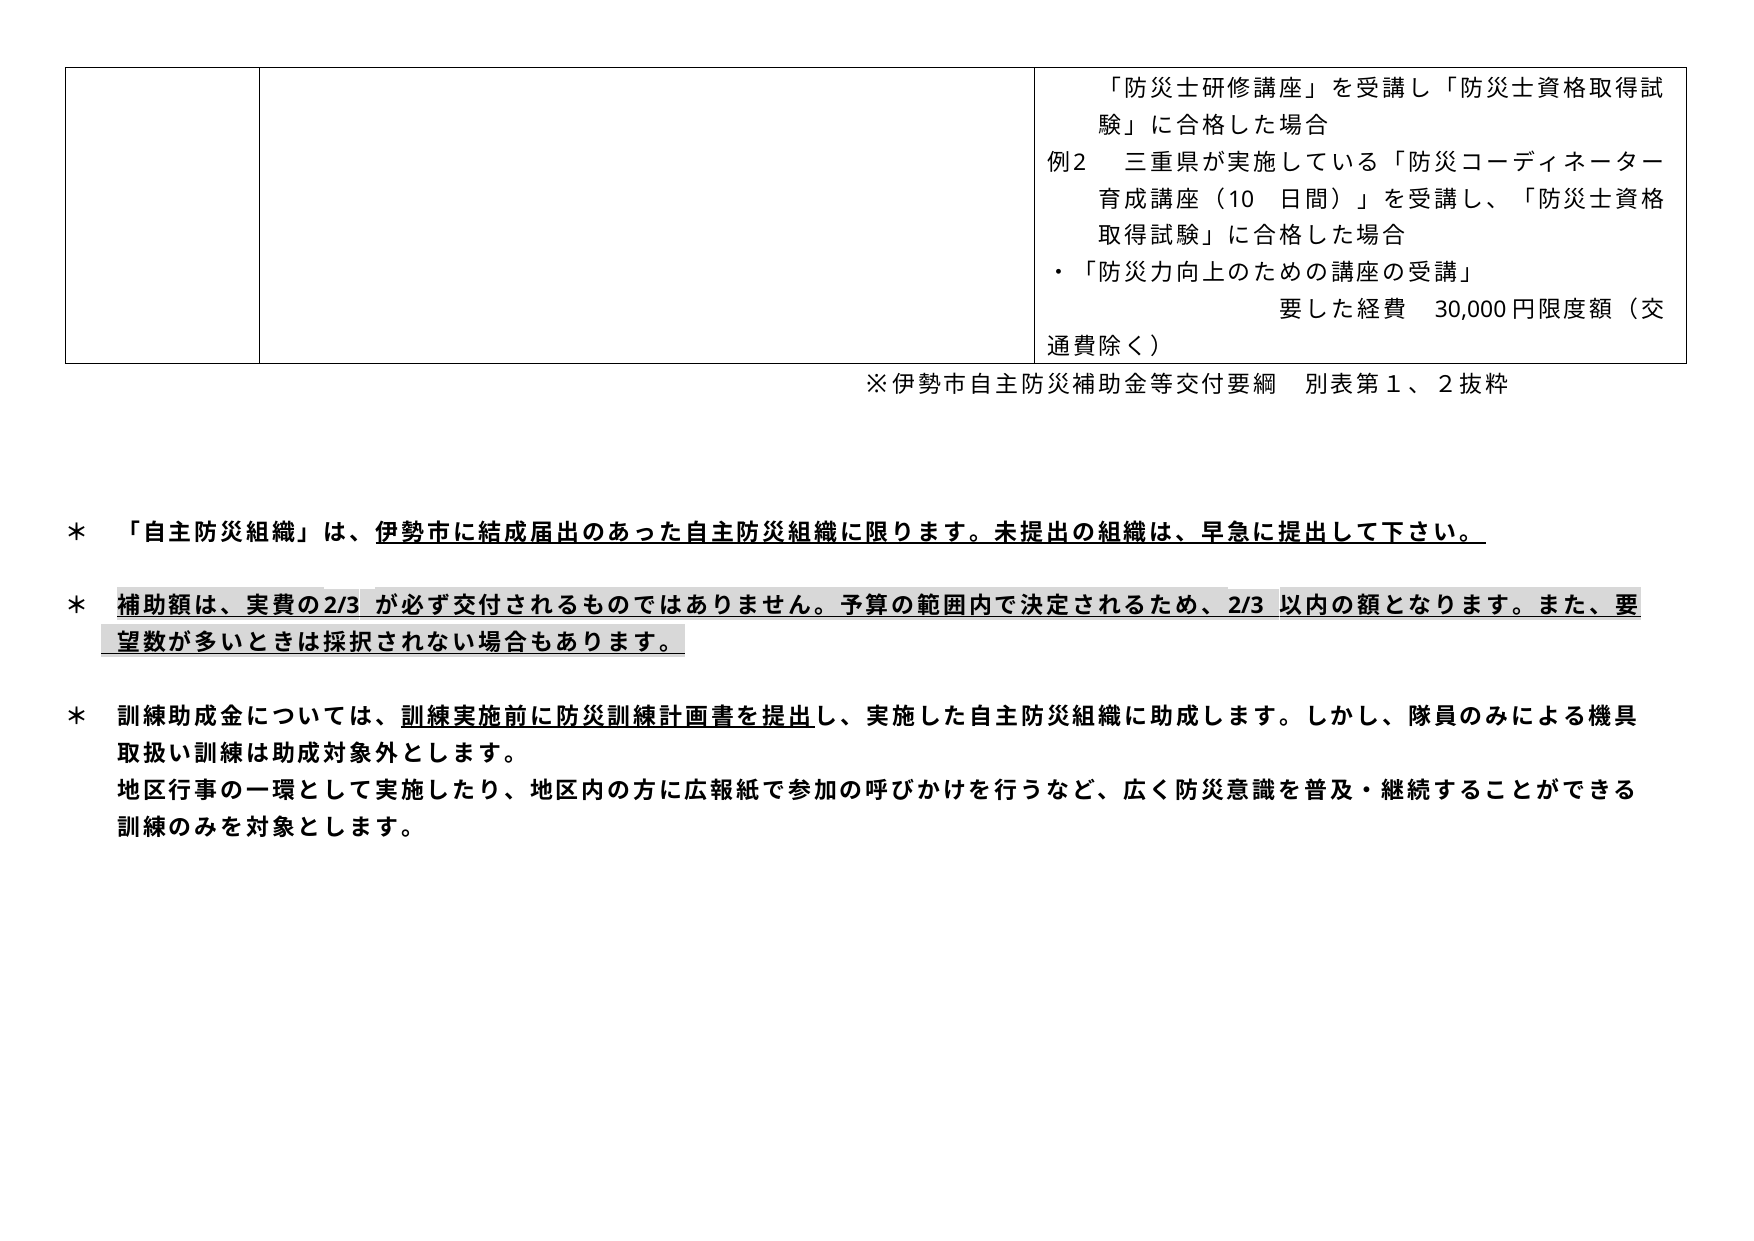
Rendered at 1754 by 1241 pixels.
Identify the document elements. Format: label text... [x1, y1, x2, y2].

text ＊ 「自主防災組織」は、伊勢市に結成届出のあった自主防災組織に限ります。未提出の組織は、早急に提出して下さい。 [65, 512, 1641, 548]
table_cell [260, 68, 1034, 363]
text ＊ 補助額は、実費の2/3が必ず交付されるものではありません。予算の範囲内で決定されるため、2/3以内の額となります。また、要望数が多いときは採択されない場合もあります。 [65, 585, 1641, 659]
text ＊ 訓練助成金については、訓練実施前に防災訓練計画書を提出し、実施した自主防災組織に助成します。しかし、隊員のみによる機具取扱い訓練は助成対象外とします。 [65, 696, 1641, 770]
text 地区行事の一環として実施したり、地区内の方に広報紙で参加の呼びかけを行うなど、広く防災意識を普及・継続することができる訓練のみを対象とします。 [100, 770, 1641, 843]
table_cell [1035, 68, 1686, 363]
text ※伊勢市自主防災補助金等交付要綱 別表第１、２抜粋 [65, 364, 1641, 401]
